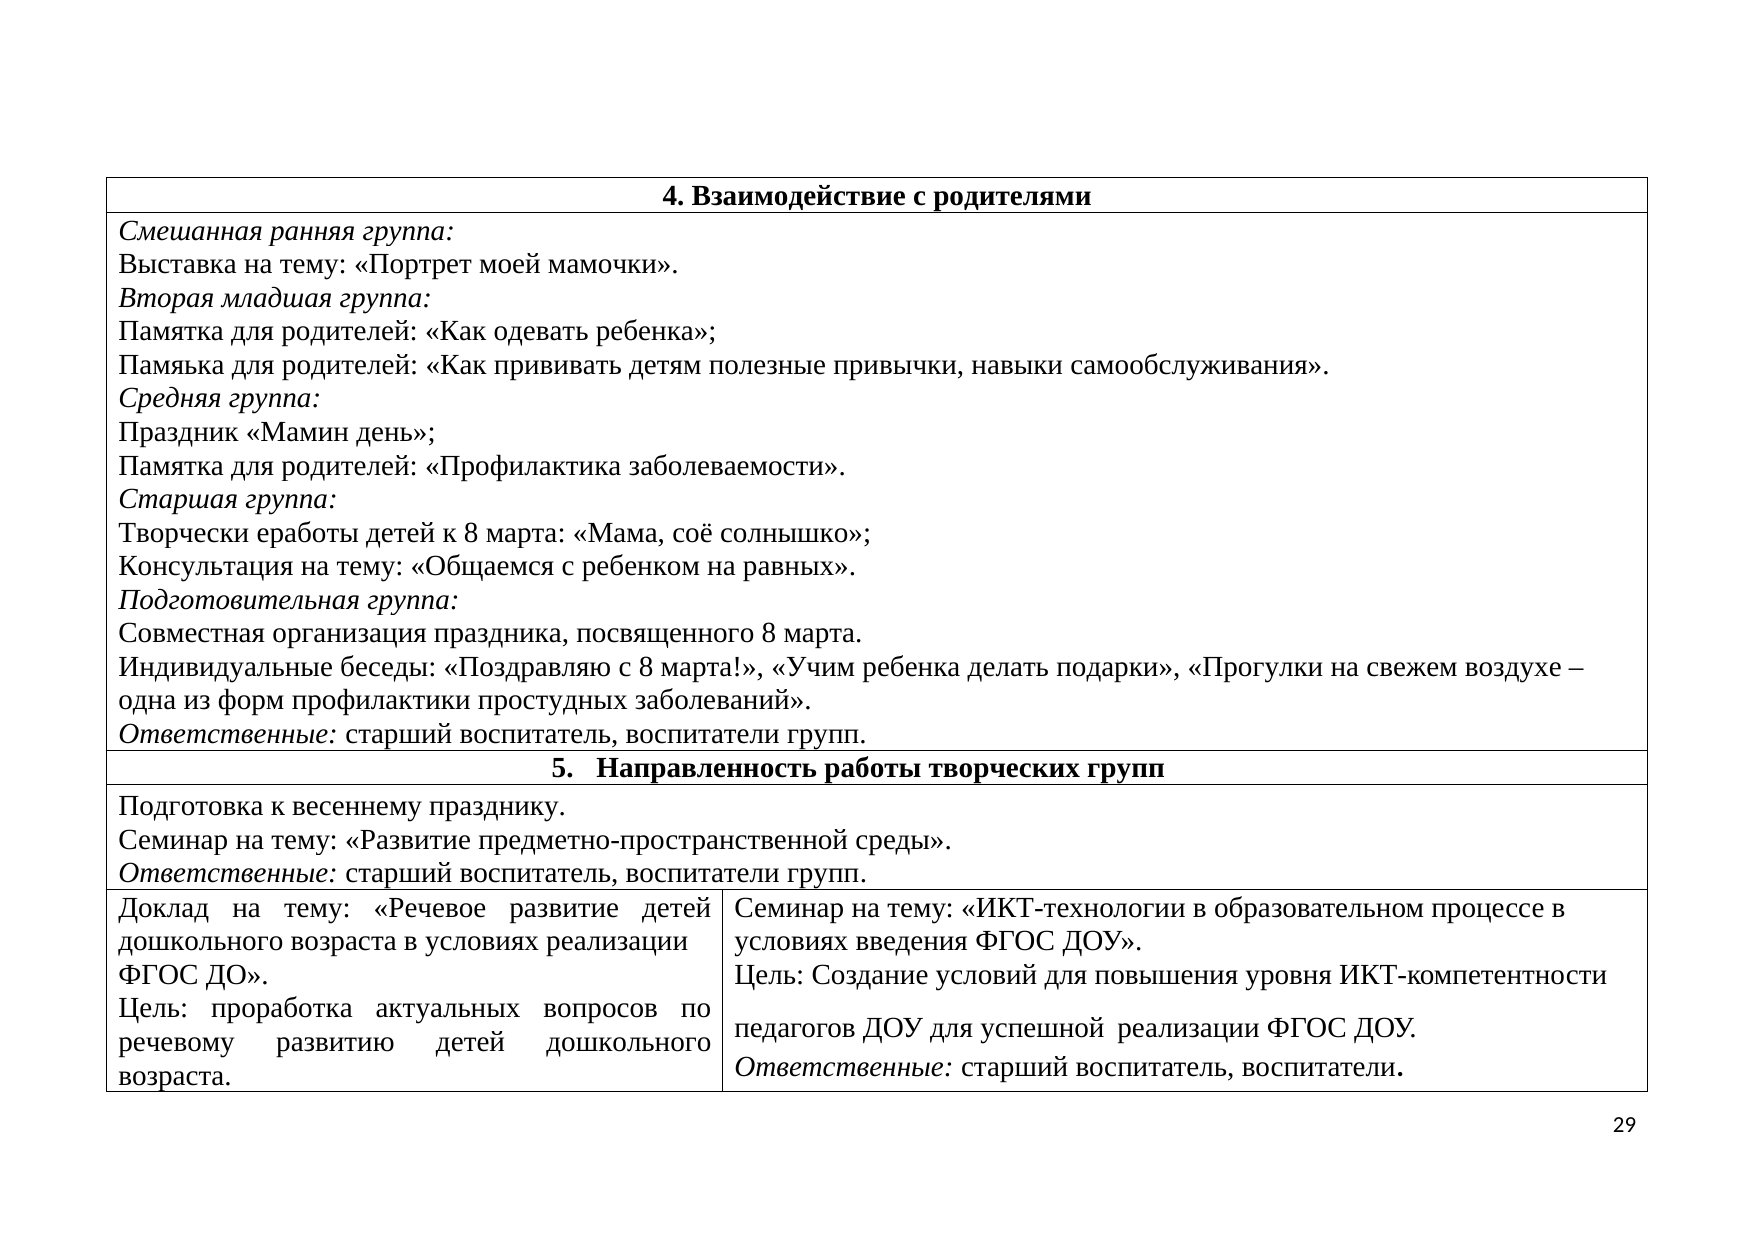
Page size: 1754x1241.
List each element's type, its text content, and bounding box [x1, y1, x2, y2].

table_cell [723, 890, 1647, 1091]
table_cell 4. Взаимодействие с родителями [107, 178, 1647, 212]
table_cell Направленность работы творческих групп [107, 751, 1647, 784]
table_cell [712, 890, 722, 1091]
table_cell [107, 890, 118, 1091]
table_cell Смешанная ранняя группа: Выставка на тему: «Портрет моей мамочки». Вторая младшая группа: Памятка для родителей: «Как одевать ребенка»; Памяька для родителей: «Как прививать детям полезные привычки, навыки самообслуживания». Средняя группа: Праздник «Мамин день»; Памятка для родителей: «Профилактика заболеваемости». Старшая группа: Творчески еработы детей к 8 марта: «Мама, соё солнышко»; Консультация на тему: «Общаемся с ребенком на равных». Подготовительная группа: Совместная организация праздника, посвященного 8 марта. Индивидуальные беседы: «Поздравляю с 8 марта!», «Учим ребенка делать подарки», «Прогулки на свежем воздухе – одна из форм профилактики простудных заболеваний». Ответственные: старший воспитатель, воспитатели групп. [107, 213, 1647, 749]
table_cell Подготовка к весеннему празднику. Семинар на тему: «Развитие предметно-пространственной среды». Ответственные: старший воспитатель, воспитатели групп. [107, 785, 1647, 889]
